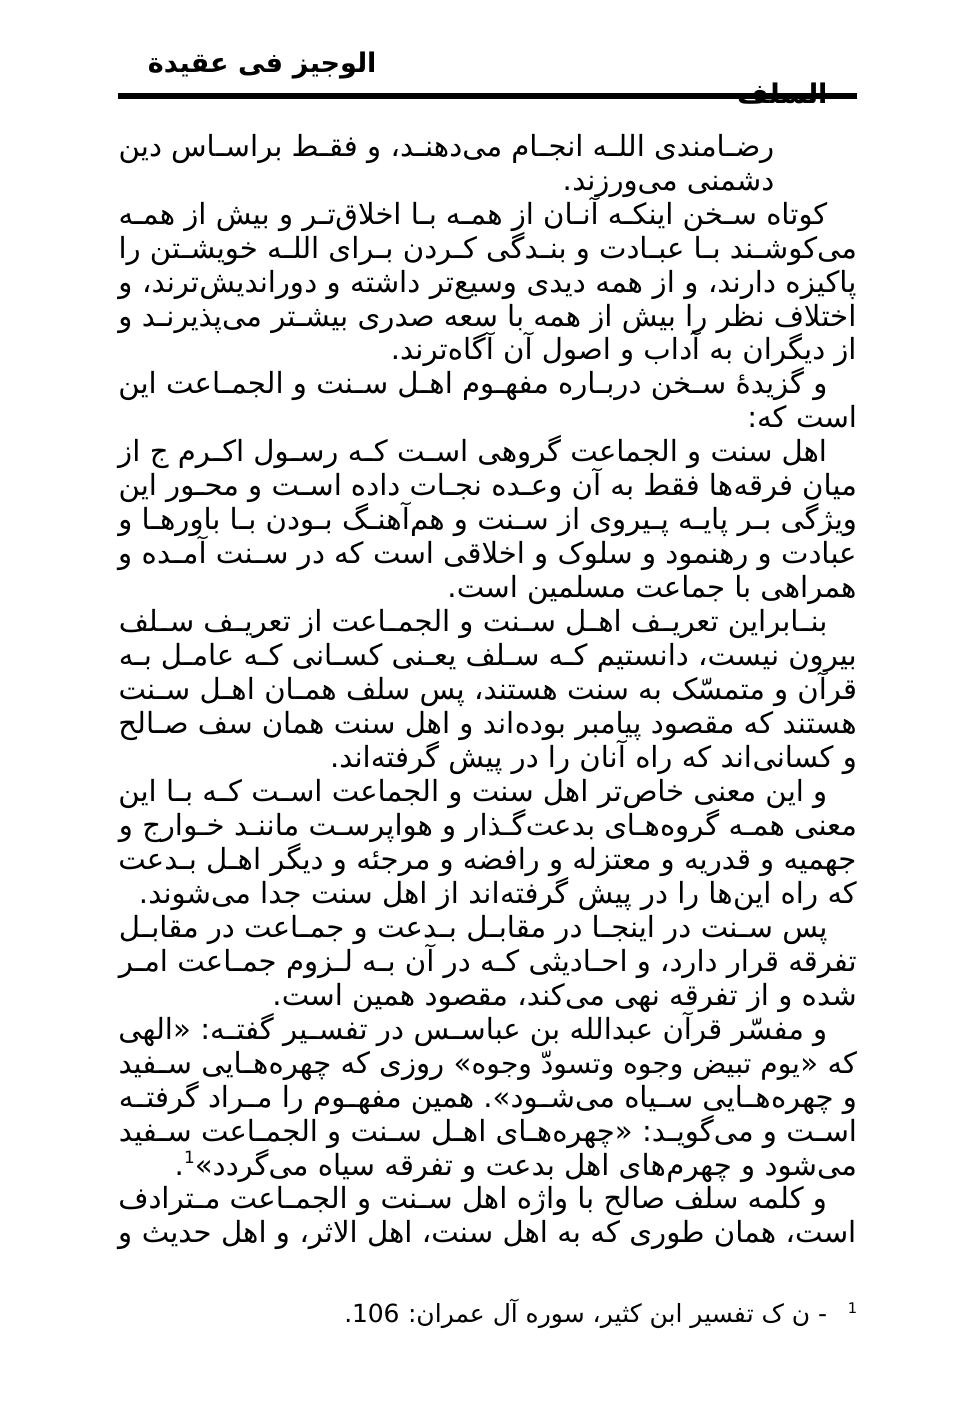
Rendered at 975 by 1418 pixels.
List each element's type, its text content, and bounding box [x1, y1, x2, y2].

text کوتاه سخن اینکه آنان از همه با اخلاق‌تر و بیش از همه می‌کوشند با عبادت و بندگی کردن برای الله خویشتن را پاکیزه دارند، و از همه دیدی وسیع‌تر داشته و دوراندیش‌ترند، و اختلاف نظر را بیش از همه با سعه صدری بیشتر می‌پذیرند و از دیگران به آداب و اصول آن آگاه‌ترند. [118, 197, 857, 367]
text و گزیدۀ سخن درباره مفهوم اهل سنت و الجماعت این است که: [118, 367, 857, 435]
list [118, 129, 821, 197]
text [118, 1182, 857, 1250]
text بنابراین تعریف اهل سنت و الجماعت از تعریف سلف بیرون نیست، دانستیم که سلف یعنی کسانی که عامل به قرآن و متمسّک به سنت هستند، پس سلف همان اهل سنت هستند که مقصود پیامبر بوده‌اند و اهل سنت همان سف صالح و کسانی‌اند که راه آنان را در پیش گرفته‌اند. [118, 604, 857, 774]
text پس سنت در اینجا در مقابل بدعت و جماعت در مقابل تفرقه قرار دارد، و احادیثی که در آن به لزوم جماعت امر شده و از تفرقه نهی می‌کند، مقصود همین است. [118, 910, 857, 1012]
text و مفسّر قرآن عبدالله بن عباسس در تفسیر گفته: «الهی که «يوم تبيض وجوه وتسودّ وجوه» روزی که چهره‌هایی سفید و چهره‌هایی سیاه می‌شود». همین مفهوم را مراد گرفته است و می‌گوید: «چهره‌های اهل سنت و الجماعت سفید می‌شود و چهرم‌های اهل بدعت و تفرقه سیاه می‌گردد». [118, 1012, 857, 1182]
text و این معنی خاص‌تر اهل سنت و الجماعت است که با این معنی همه گروه‌های بدعت‌گذار و هواپرست مانند خوارج و جهمیه و قدریه و معتزله و رافضه و مرجئه و دیگر اهل بدعت که راه این‌ها را در پیش گرفته‌اند از اهل سنت جدا می‌شوند. [118, 774, 857, 910]
text اهل سنت و الجماعت گروهی است که رسول اکرم ج از میان فرقه‌ها فقط به آن وعده نجات داده است و محور این ویژگی بر پایه پیروی از سنت و هم‌آهنگ بودن با باورها و عبادت و رهنمود و سلوک و اخلاقی است که در سنت آمده و همراهی با جماعت مسلمین است. [118, 435, 857, 604]
